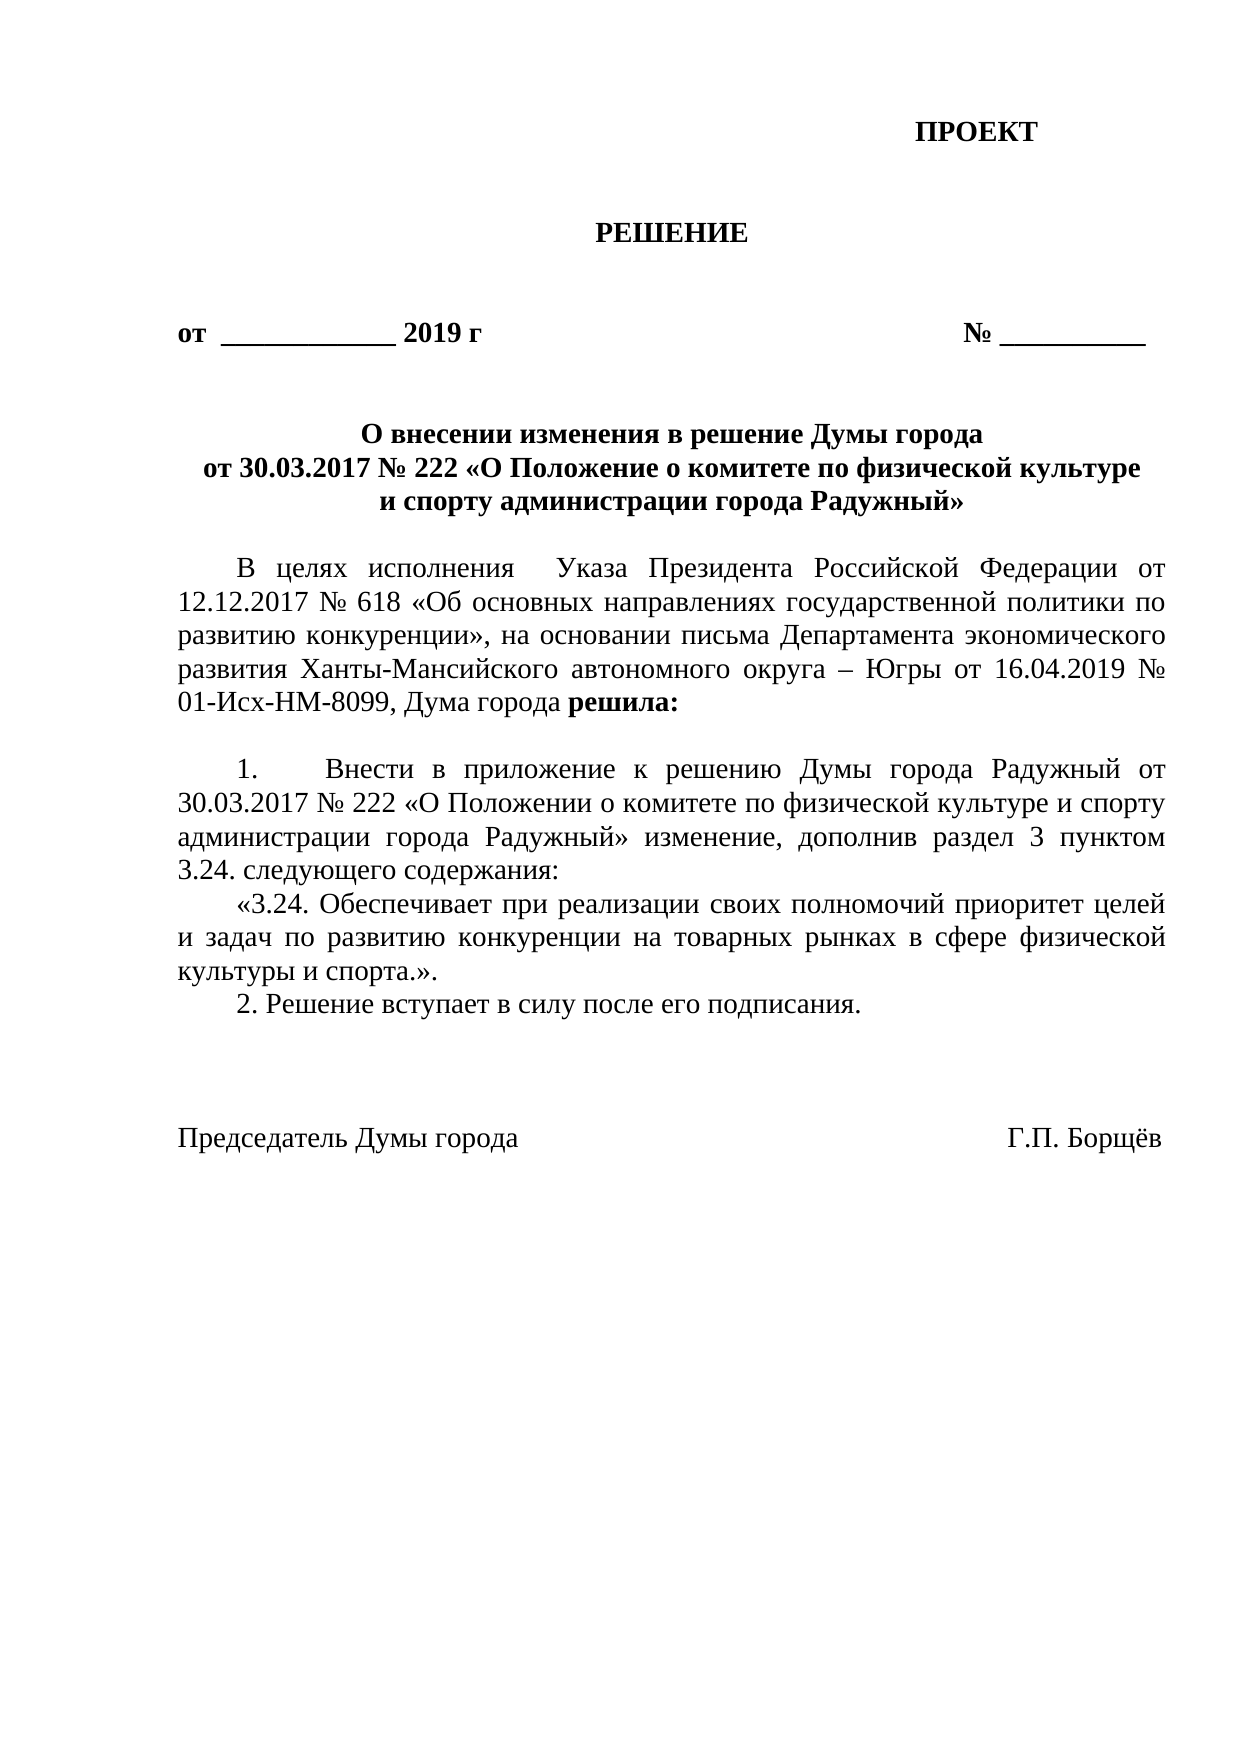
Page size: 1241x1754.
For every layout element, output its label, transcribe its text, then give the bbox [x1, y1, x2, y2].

text от ____________ 2019 г № __________ [177, 316, 1167, 349]
text от 30.03.2017 № 222 «О Положение о комитете по физической культуре [177, 450, 1167, 483]
list Внести в приложение к решению Думы города Радужный от 30.03.2017 № 222 «О Положении о комитете по физической культуре и спорту администрации города Радужный» изменение, дополнив раздел 3 пунктом 3.24. следующего содержания: [177, 752, 1167, 886]
text В целях исполнения Указа Президента Российской Федерации от 12.12.2017 № 618 «Об основных направлениях государственной политики по развитию конкуренции», на основании письма Департамента экономического развития Ханты-Мансийского автономного округа – Югры от 16.04.2019 № 01-Исх-НМ-8099, Дума города решила: [177, 550, 1167, 718]
text ПРОЕКТ [841, 114, 1167, 148]
text О внесении изменения в решение Думы города [177, 416, 1167, 450]
text и спорту администрации города Радужный» [177, 483, 1167, 517]
text Председатель Думы города Г.П. Борщёв [177, 1121, 1167, 1154]
text 2. Решение вступает в силу после его подписания. [177, 986, 1167, 1020]
text «3.24. Обеспечивает при реализации своих полномочий приоритет целей и задач по развитию конкуренции на товарных рынках в сфере физической культуры и спорта.». [177, 886, 1167, 986]
text РЕШЕНИЕ [177, 215, 1167, 248]
